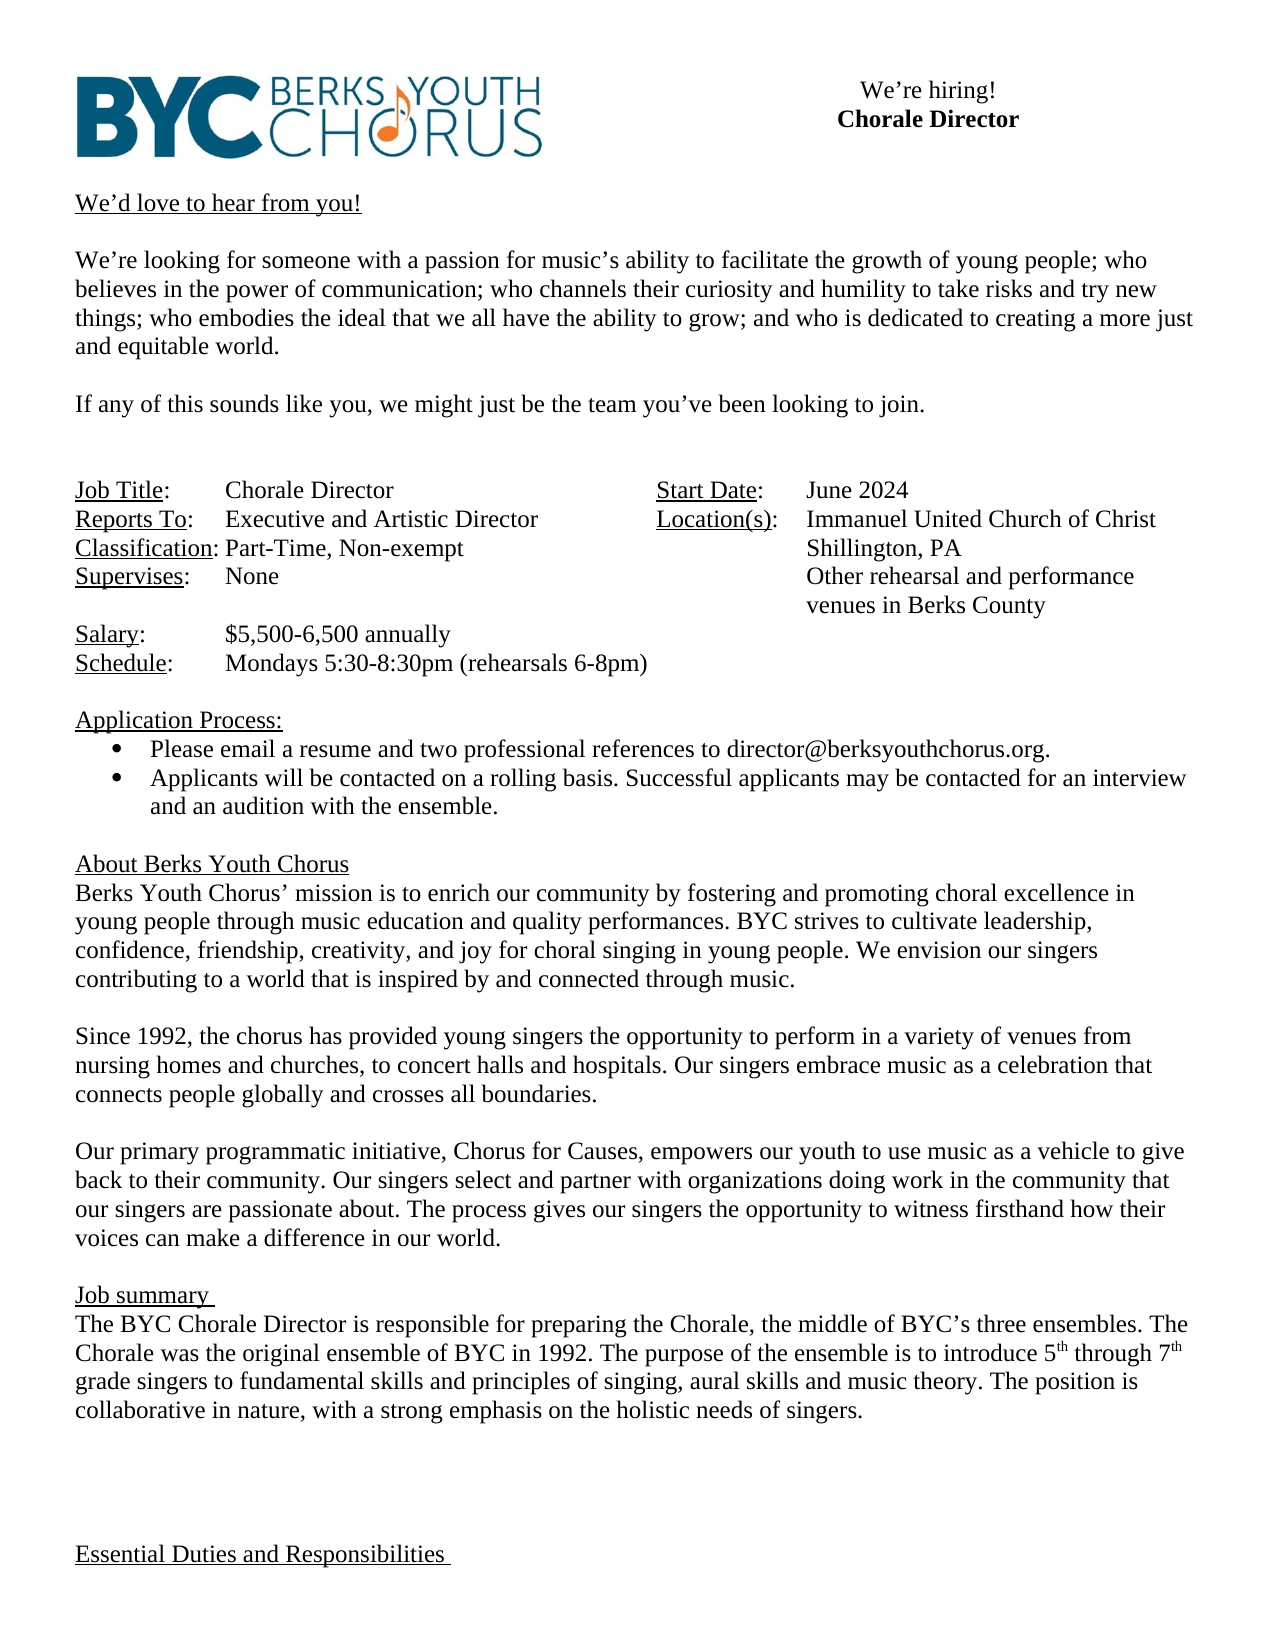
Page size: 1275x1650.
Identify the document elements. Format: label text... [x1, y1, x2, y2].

text Our primary programmatic initiative, Chorus for Causes, empowers our youth to use music as a vehicle to give back to their community. Our singers select and partner with organizations doing work in the community that our singers are passionate about. The process gives our singers the opportunity to witness firsthand how their voices can make a difference in our world. [75, 1136, 1200, 1251]
text Job summary [75, 1280, 1200, 1309]
text Schedule: Mondays 5:30-8:30pm (rehearsals 6-8pm) [75, 648, 1200, 676]
text Classification: Part-Time, Non-exempt [75, 533, 619, 561]
text We’re looking for someone with a passion for music’s ability to facilitate the growth of young people; who believes in the power of communication; who channels their curiosity and humility to take risks and try new things; who embodies the ideal that we all have the ability to grow; and who is dedicated to creating a more just and equitable world. [75, 245, 1200, 360]
text Start Date: June 2024 [656, 475, 1200, 504]
text Chorale Director [656, 104, 1200, 132]
picture [75, 75, 543, 159]
text Other rehearsal and performance venues in Berks County [806, 561, 1200, 619]
text Location(s): Immanuel United Church of Christ [656, 504, 1200, 533]
text If any of this sounds like you, we might just be the team you’ve been looking to join. [75, 389, 1200, 418]
text Reports To: Executive and Artistic Director [75, 504, 619, 533]
text We’re hiring! [656, 75, 1200, 104]
text Job Title: Chorale Director [75, 475, 619, 504]
text Berks Youth Chorus’ mission is to enrich our community by fostering and promoting choral excellence in young people through music education and quality performances. BYC strives to cultivate leadership, confidence, friendship, creativity, and joy for choral singing in young people. We envision our singers contributing to a world that is inspired by and connected through music. [75, 878, 1200, 993]
text Essential Duties and Responsibilities [75, 1539, 1200, 1568]
text Salary: $5,500-6,500 annually [75, 619, 1200, 648]
text Since 1992, the chorus has provided young singers the opportunity to perform in a variety of venues from nursing homes and churches, to concert halls and hospitals. Our singers embrace music as a celebration that connects people globally and crosses all boundaries. [75, 1021, 1200, 1108]
text Application Process: [75, 705, 1200, 734]
text Shillington, PA [656, 533, 1200, 561]
list Please email a resume and two professional references to director@berksyouthchorus.org. [112, 734, 1200, 763]
text We’d love to hear from you! [75, 188, 1200, 216]
text Supervises: None [75, 561, 619, 590]
text About Berks Youth Chorus [75, 849, 1200, 878]
list Applicants will be contacted on a rolling basis. Successful applicants may be contacted for an interview and an audition with the ensemble. [112, 763, 1200, 820]
text The BYC Chorale Director is responsible for preparing the Chorale, the middle of BYC’s three ensembles. The Chorale was the original ensemble of BYC in 1992. The purpose of the ensemble is to introduce 5th through 7th grade singers to fundamental skills and principles of singing, aural skills and music theory. The position is collaborative in nature, with a strong emphasis on the holistic needs of singers. [75, 1309, 1200, 1424]
